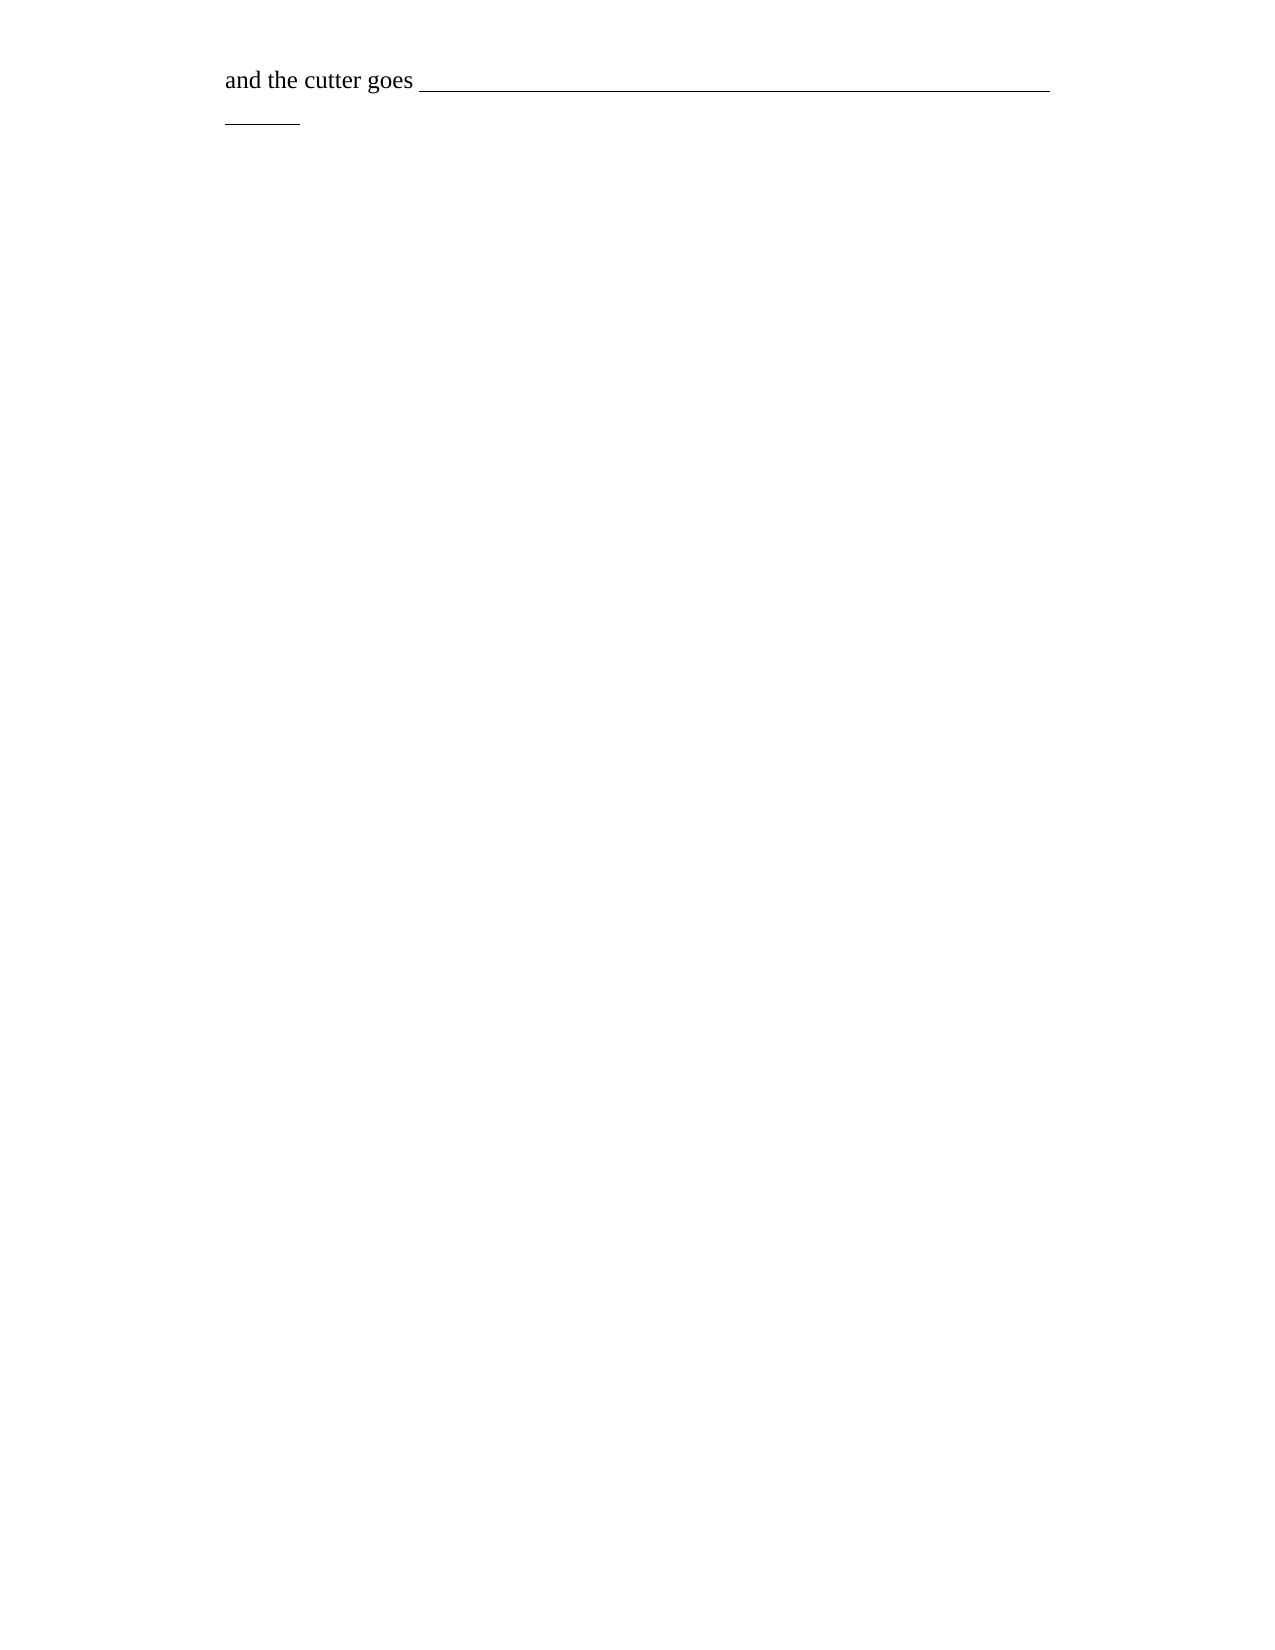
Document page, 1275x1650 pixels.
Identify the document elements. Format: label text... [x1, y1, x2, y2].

list and the cutter goes [225, 66, 1125, 127]
